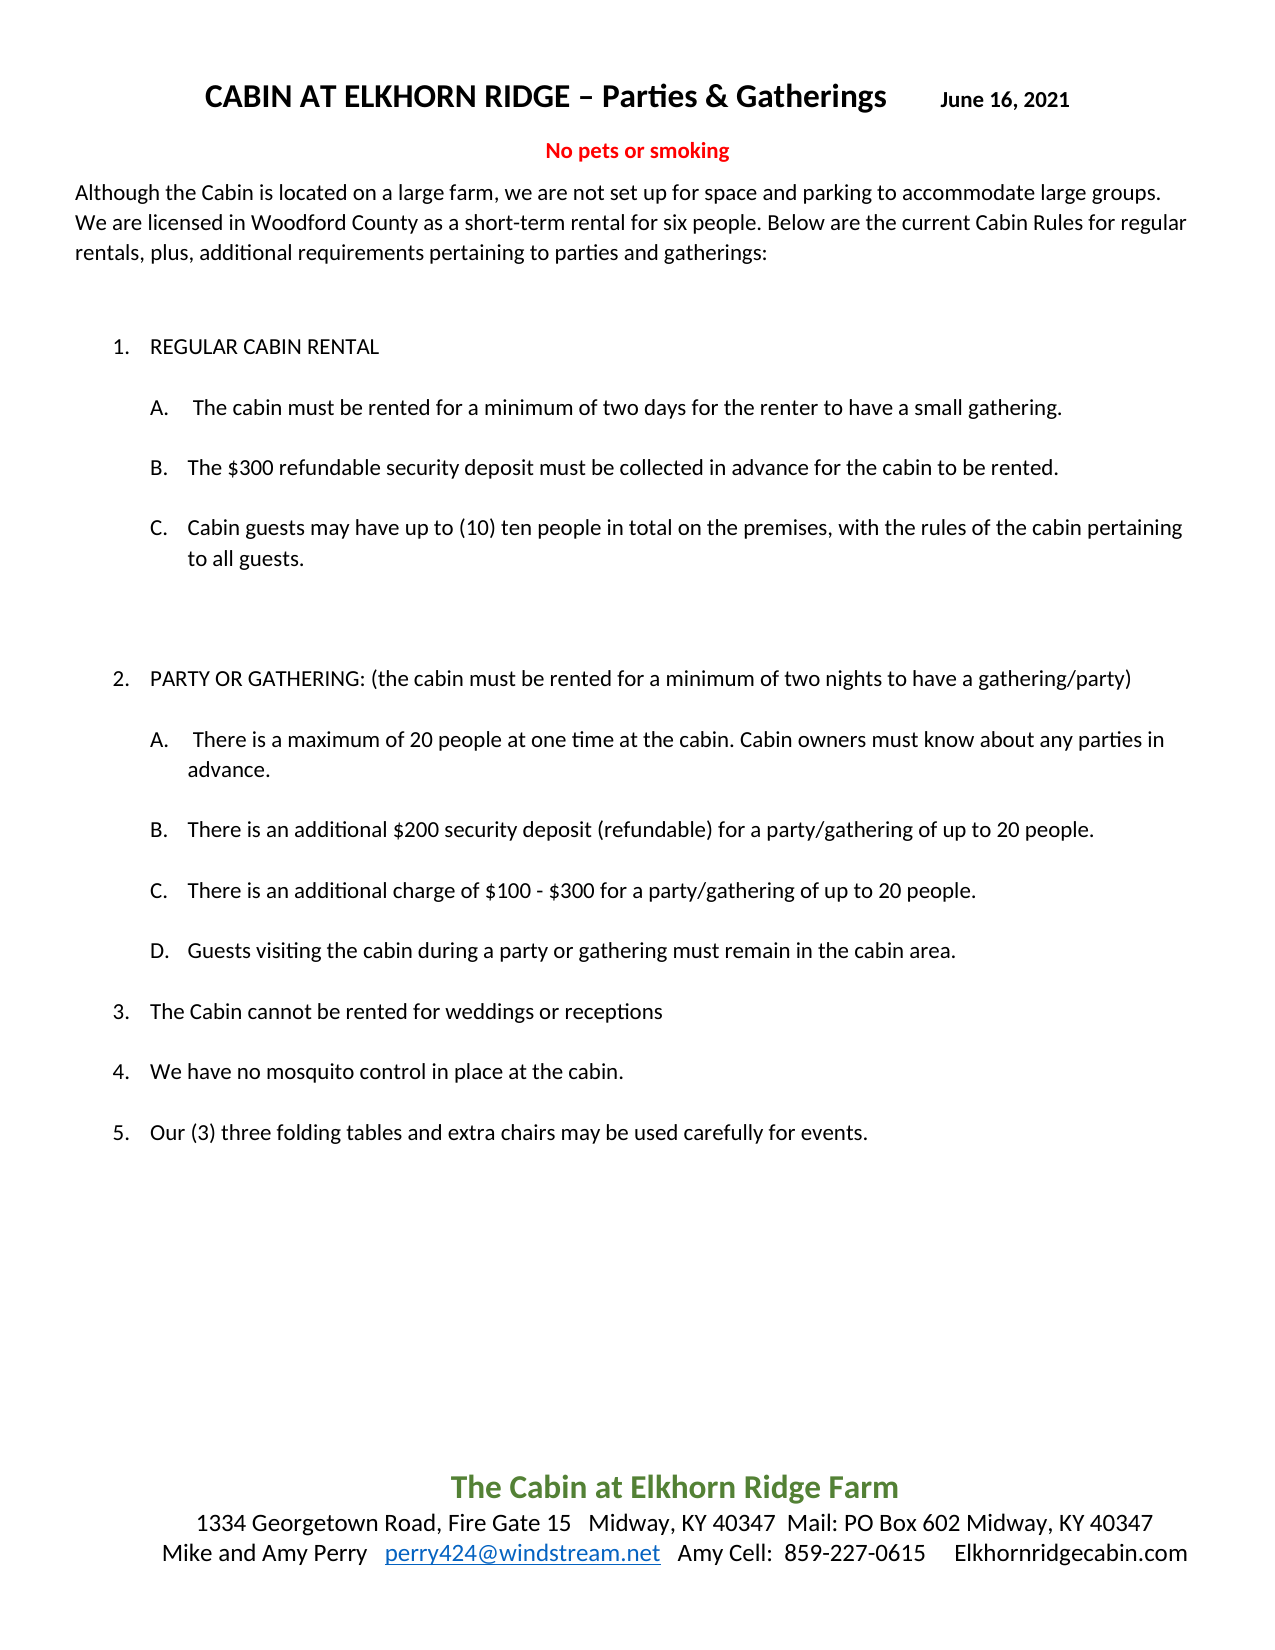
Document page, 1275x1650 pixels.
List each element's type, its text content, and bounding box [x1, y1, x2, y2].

list There is an additional charge of $100 - $300 for a party/gathering of up to 20 people. [150, 876, 1200, 904]
list PARTY OR GATHERING: (the cabin must be rented for a minimum of two nights to have a gathering/party) [112, 664, 1200, 692]
list Our (3) three folding tables and extra chairs may be used carefully for events. [112, 1118, 1200, 1146]
text CABIN AT ELKHORN RIDGE – Parties & Gatherings June 16, 2021 [75, 75, 1200, 116]
text No pets or smoking [75, 136, 1200, 164]
list Guests visiting the cabin during a party or gathering must remain in the cabin area. [150, 936, 1200, 964]
list The Cabin cannot be rented for weddings or receptions [112, 997, 1200, 1025]
list The $300 refundable security deposit must be collected in advance for the cabin to be rented. [150, 453, 1200, 481]
text Although the Cabin is located on a large farm, we are not set up for space and parking to accommodate large groups. We are licensed in Woodford County as a short-term rental for six people. Below are the current Cabin Rules for regular rentals, plus, additional requirements pertaining to parties and gatherings: [75, 178, 1200, 266]
list The Cabin at Elkhorn Ridge Farm [150, 1466, 1200, 1507]
list There is an additional $200 security deposit (refundable) for a party/gathering of up to 20 people. [150, 816, 1200, 843]
list 1334 Georgetown Road, Fire Gate 15 Midway, KY 40347 Mail: PO Box 602 Midway, KY 40347 [150, 1507, 1200, 1537]
list Cabin guests may have up to (10) ten people in total on the premises, with the rules of the cabin pertaining to all guests. [150, 513, 1200, 572]
list We have no mosquito control in place at the cabin. [112, 1057, 1200, 1085]
list REGULAR CABIN RENTAL [112, 332, 1200, 360]
list The cabin must be rented for a minimum of two days for the renter to have a small gathering. [150, 393, 1200, 421]
list There is a maximum of 20 people at one time at the cabin. Cabin owners must know about any parties in advance. [150, 725, 1200, 783]
list Mike and Amy Perry perry424@windstream.net Amy Cell: 859-227-0615 Elkhornridgecabin.com [150, 1537, 1200, 1568]
